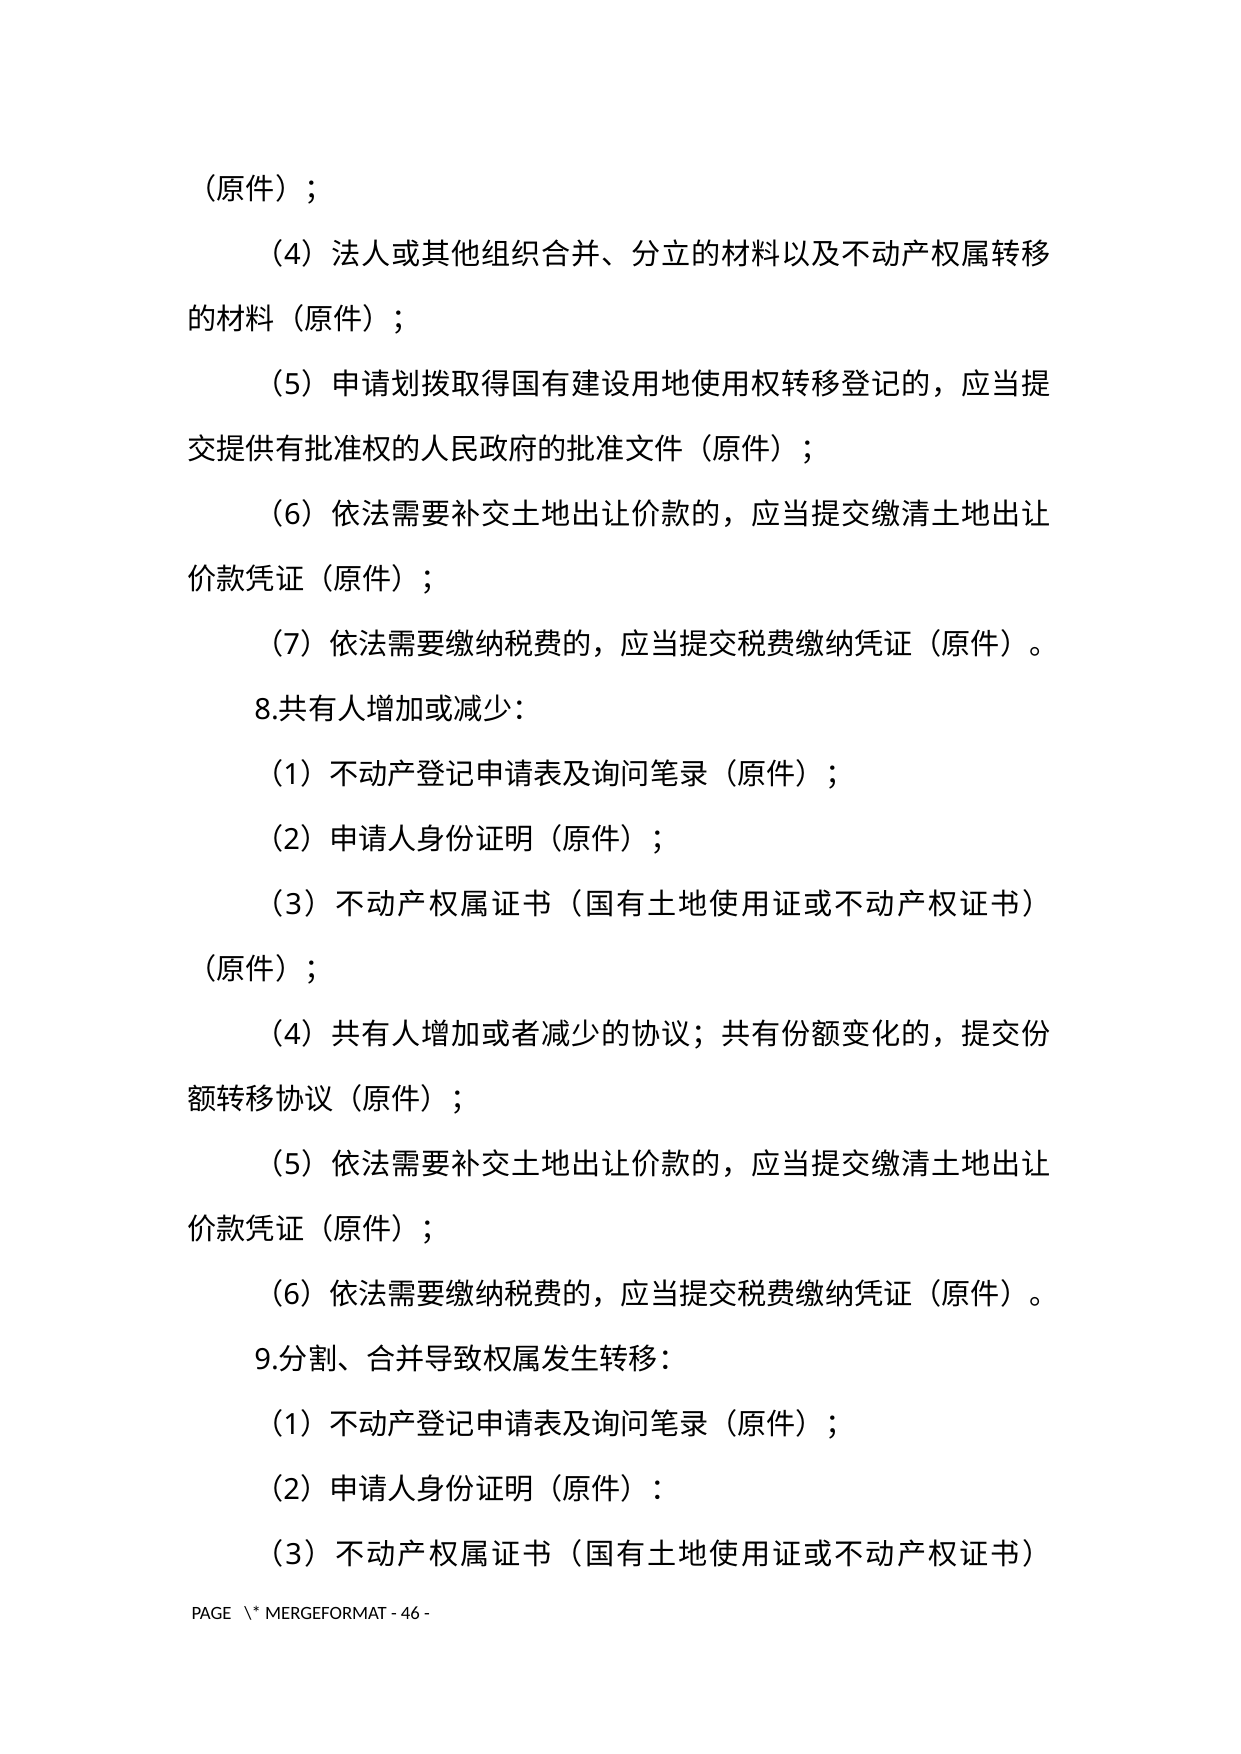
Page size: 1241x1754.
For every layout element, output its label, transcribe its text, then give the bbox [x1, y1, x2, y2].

text （5）依法需要补交土地出让价款的，应当提交缴清土地出让价款凭证（原件）； [187, 1129, 1053, 1259]
text （2）申请人身份证明（原件）： [187, 1454, 1053, 1519]
text 8.共有人增加或减少： [187, 674, 1053, 739]
text （4）法人或其他组织合并、分立的材料以及不动产权属转移的材料（原件）； [187, 219, 1053, 349]
text （7）依法需要缴纳税费的，应当提交税费缴纳凭证（原件）。 [187, 609, 1053, 674]
text （5）申请划拨取得国有建设用地使用权转移登记的，应当提交提供有批准权的人民政府的批准文件（原件）； [187, 349, 1053, 479]
text （1）不动产登记申请表及询问笔录（原件）； [187, 739, 1053, 804]
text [187, 154, 1053, 219]
text （6）依法需要补交土地出让价款的，应当提交缴清土地出让价款凭证（原件）； [187, 479, 1053, 609]
text 9.分割、合并导致权属发生转移： [187, 1324, 1053, 1389]
text （2）申请人身份证明（原件）； [187, 804, 1053, 869]
text （4）共有人增加或者减少的协议；共有份额变化的，提交份额转移协议（原件）； [187, 999, 1053, 1129]
text （3）不动产权属证书（国有土地使用证或不动产权证书）（原件）； [187, 869, 1053, 999]
text （1）不动产登记申请表及询问笔录（原件）； [187, 1389, 1053, 1454]
text （6）依法需要缴纳税费的，应当提交税费缴纳凭证（原件）。 [187, 1259, 1053, 1324]
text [187, 1519, 1053, 1584]
